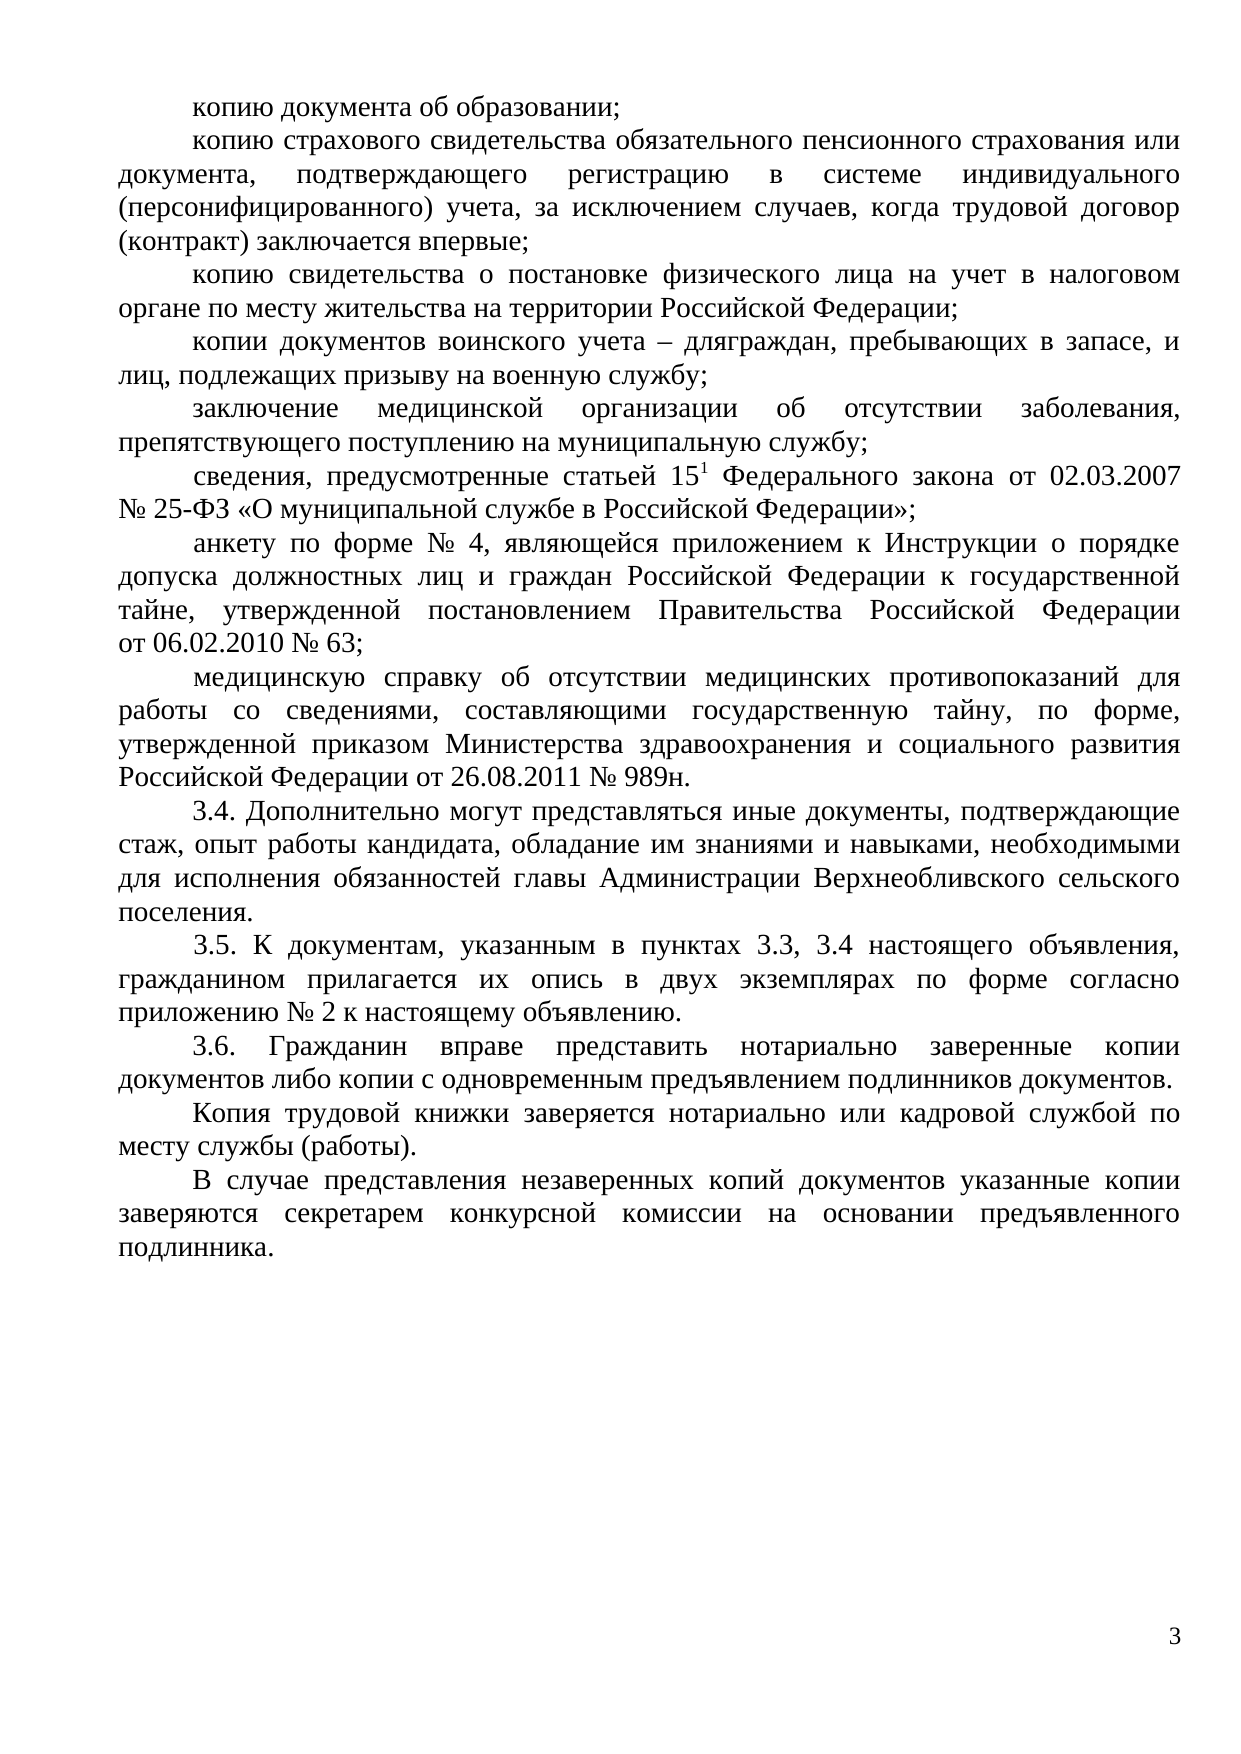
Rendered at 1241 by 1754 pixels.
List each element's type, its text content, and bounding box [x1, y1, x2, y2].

text копию страхового свидетельства обязательного пенсионного страхования или документа, подтверждающего регистрацию в системе индивидуального (персонифицированного) учета, за исключением случаев, когда трудовой договор (контракт) заключается впервые; [118, 122, 1181, 256]
text 3.4. Дополнительно могут представляться иные документы, подтверждающие стаж, опыт работы кандидата, обладание им знаниями и навыками, необходимыми для исполнения обязанностей главы Администрации Верхнеобливского сельского поселения. [118, 793, 1181, 927]
text 3.5. К документам, указанным в пунктах 3.3, 3.4 настоящего объявления, гражданином прилагается их опись в двух экземплярах по форме согласно приложению № 2 к настоящему объявлению. [118, 927, 1181, 1028]
text копию документа об образовании; [118, 89, 1181, 122]
text копии документов воинского учета – дляграждан, пребывающих в запасе, и лиц, подлежащих призыву на военную службу; [118, 323, 1181, 391]
text заключение медицинской организации об отсутствии заболевания, препятствующего поступлению на муниципальную службу; [118, 391, 1181, 458]
text В случае представления незаверенных копий документов указанные копии заверяются секретарем конкурсной комиссии на основании предъявленного подлинника. [118, 1162, 1181, 1263]
text анкету по форме № 4, являющейся приложением к Инструкции о порядке допуска должностных лиц и граждан Российской Федерации к государственной тайне, утвержденной постановлением Правительства Российской Федерации от 06.02.2010 № 63; [118, 525, 1181, 659]
text Копия трудовой книжки заверяется нотариально или кадровой службой по месту службы (работы). [118, 1095, 1181, 1162]
text 3.6. Гражданин вправе представить нотариально заверенные копии документов либо копии с одновременным предъявлением подлинников документов. [118, 1028, 1181, 1095]
text сведения, предусмотренные статьей 151 Федерального закона от 02.03.2007 № 25-ФЗ «О муниципальной службе в Российской Федерации»; [118, 458, 1181, 525]
text медицинскую справку об отсутствии медицинских противопоказаний для работы со сведениями, составляющими государственную тайну, по форме, утвержденной приказом Министерства здравоохранения и социального развития Российской Федерации от 26.08.2011 № 989н. [118, 659, 1181, 793]
text копию свидетельства о постановке физического лица на учет в налоговом органе по месту жительства на территории Российской Федерации; [118, 256, 1181, 323]
